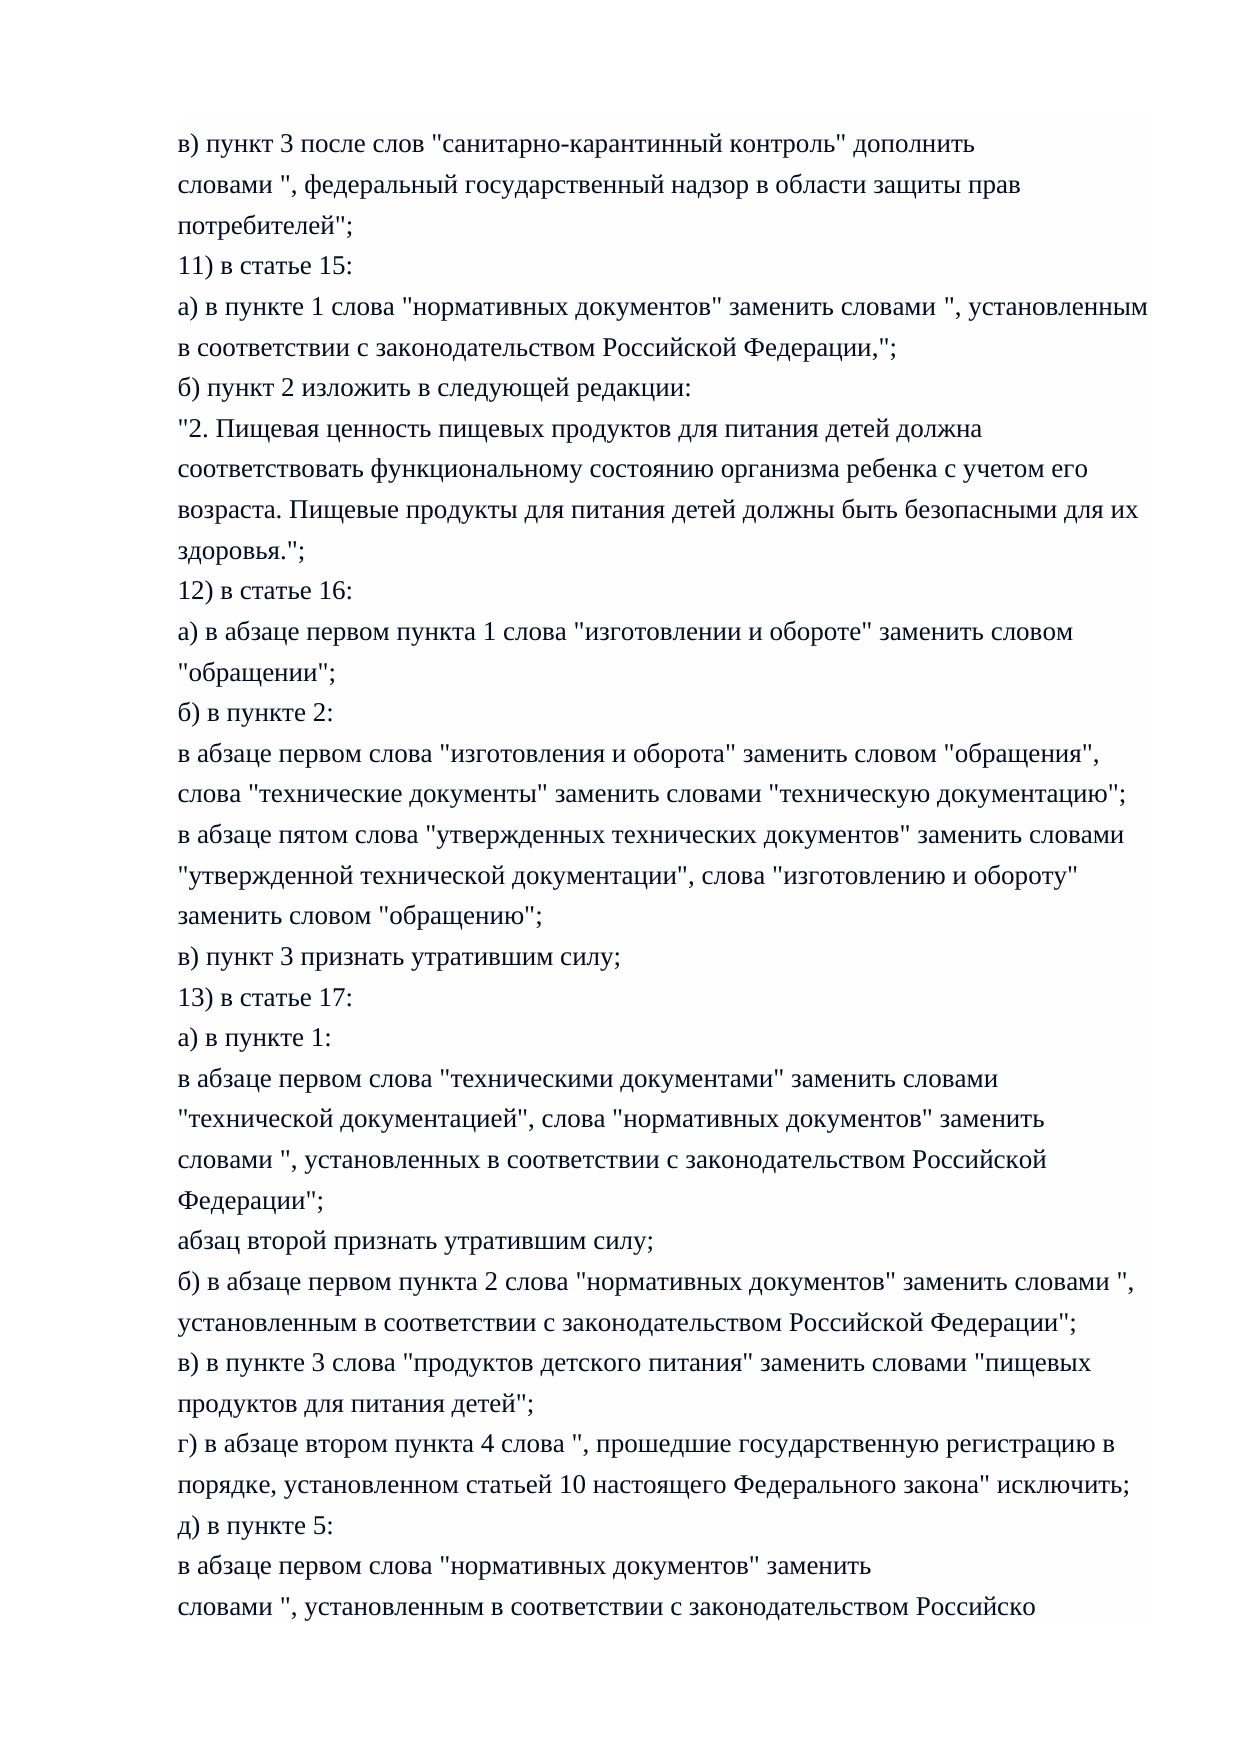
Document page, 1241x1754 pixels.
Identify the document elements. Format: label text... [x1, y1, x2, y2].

text в абзаце первом слова "техническими документами" заменить словами "технической документацией", слова "нормативных документов" заменить словами ", установленных в соответствии с законодательством Российской Федерации"; [177, 1052, 1152, 1215]
text в абзаце первом слова "изготовления и оборота" заменить словом "обращения", слова "технические документы" заменить словами "техническую документацию"; [177, 727, 1152, 809]
text в) пункт 3 после слов "санитарно-карантинный контроль" дополнить словами ", федеральный государственный надзор в области защиты прав потребителей"; [177, 118, 1152, 240]
text в) в пункте 3 слова "продуктов детского питания" заменить словами "пищевых продуктов для питания детей"; [177, 1337, 1152, 1418]
text в абзаце пятом слова "утвержденных технических документов" заменить словами "утвержденной технической документации", слова "изготовлению и обороту" заменить словом "обращению"; [177, 809, 1152, 931]
text абзац второй признать утратившим силу; [177, 1215, 1152, 1256]
text б) пункт 2 изложить в следующей редакции: [177, 362, 1152, 402]
text а) в пункте 1 слова "нормативных документов" заменить словами ", установленным в соответствии с законодательством Российской Федерации,"; [177, 281, 1152, 362]
text 13) в статье 17: [177, 971, 1152, 1012]
text в) пункт 3 признать утратившим силу; [177, 931, 1152, 971]
text 12) в статье 16: [177, 565, 1152, 606]
text б) в абзаце первом пункта 2 слова "нормативных документов" заменить словами ", установленным в соответствии с законодательством Российской Федерации"; [177, 1256, 1152, 1337]
text б) в пункте 2: [177, 687, 1152, 727]
text а) в абзаце первом пункта 1 слова "изготовлении и обороте" заменить словом "обращении"; [177, 606, 1152, 687]
text 11) в статье 15: [177, 240, 1152, 281]
text д) в пункте 5: [177, 1499, 1152, 1540]
text а) в пункте 1: [177, 1012, 1152, 1052]
text г) в абзаце втором пункта 4 слова ", прошедшие государственную регистрацию в порядке, установленном статьей 10 настоящего Федерального закона" исключить; [177, 1418, 1152, 1499]
text "2. Пищевая ценность пищевых продуктов для питания детей должна соответствовать функциональному состоянию организма ребенка с учетом его возраста. Пищевые продукты для питания детей должны быть безопасными для их здоровья."; [177, 402, 1152, 565]
text в абзаце первом слова "нормативных документов" заменить словами ", установленным в соответствии с законодательством Российско [177, 1540, 1152, 1621]
